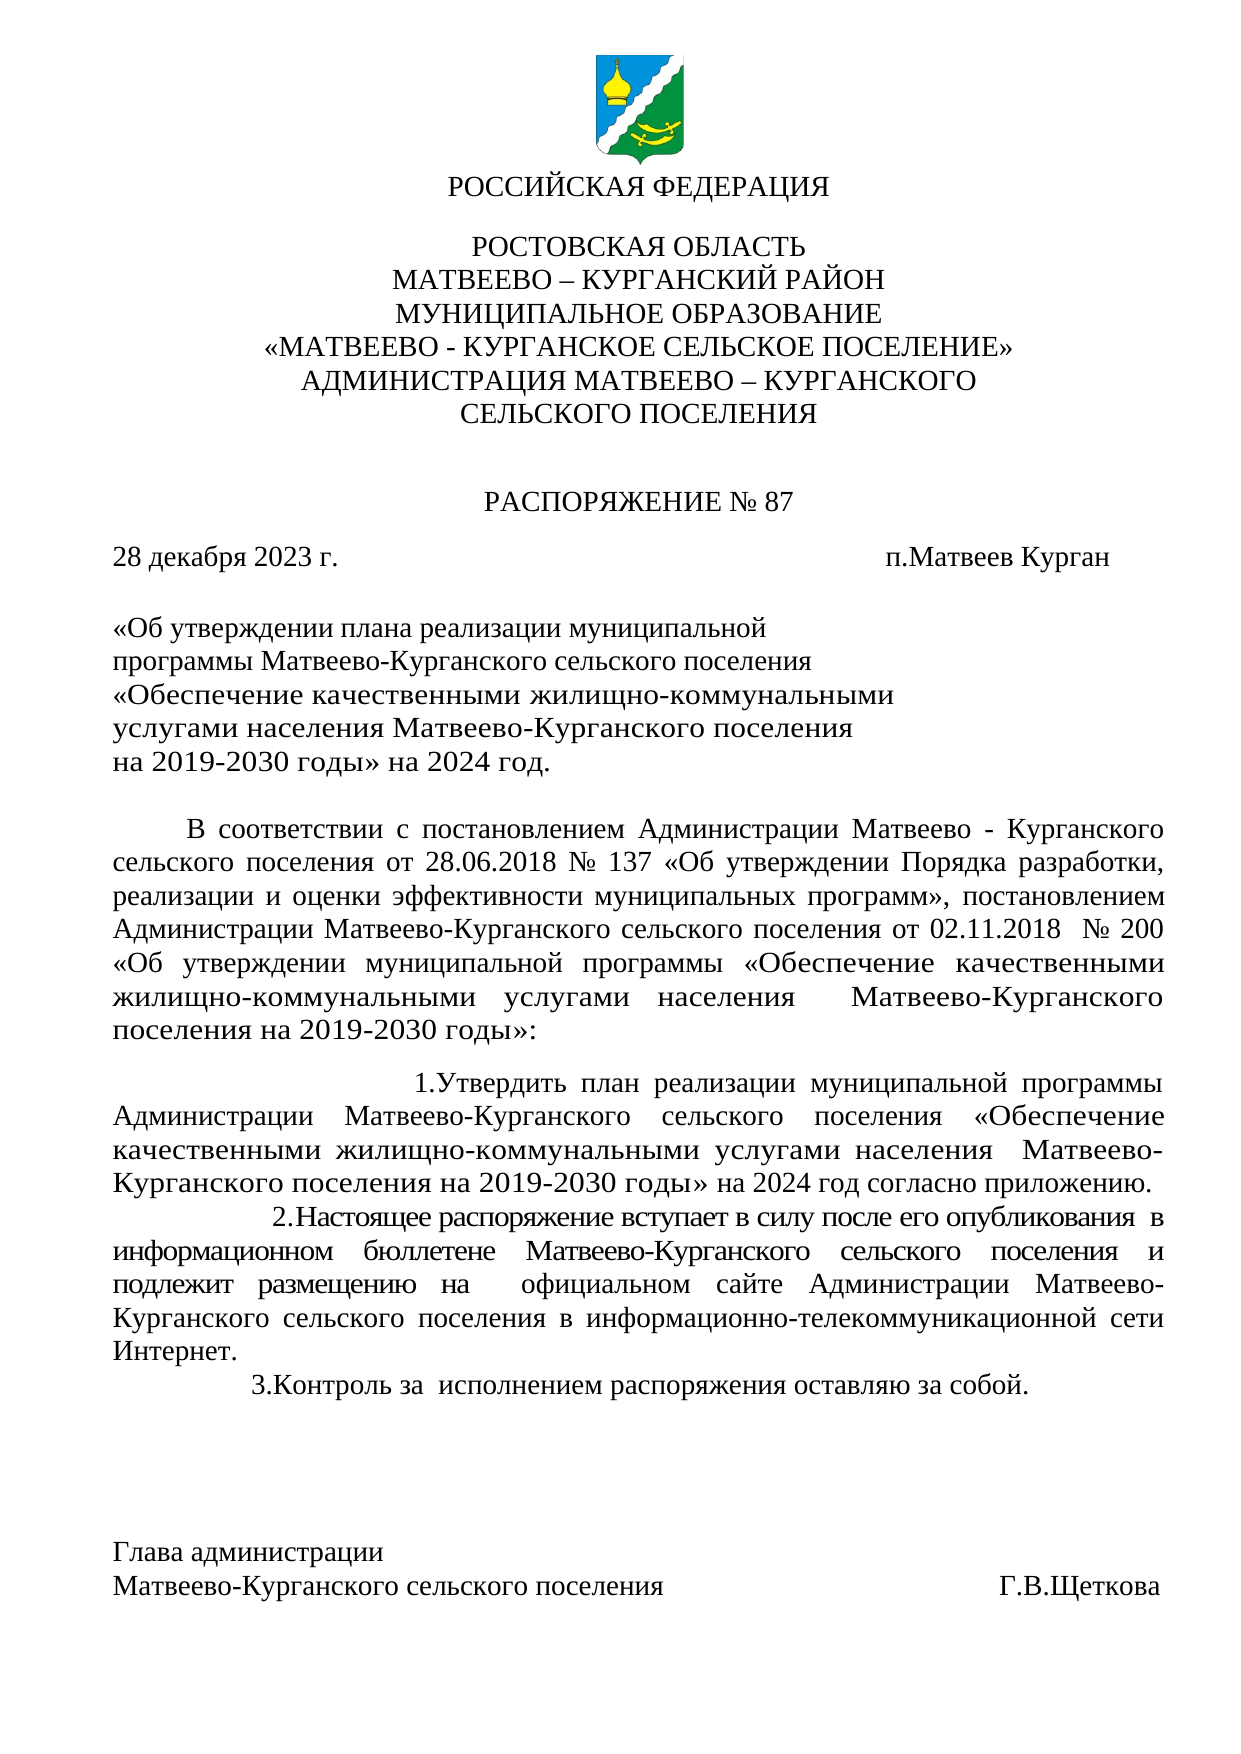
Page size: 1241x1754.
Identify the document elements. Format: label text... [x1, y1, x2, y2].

text МУНИЦИПАЛЬНОЕ ОБРАЗОВАНИЕ [112, 296, 1165, 329]
text РОССИЙСКАЯ ФЕДЕРАЦИЯ [112, 97, 1165, 203]
text МАТВЕЕВО – КУРГАНСКИЙ РАЙОН [112, 262, 1165, 296]
title В соответствии с постановлением Администрации Матвеево - Курганского сельского поселения от 28.06.2018 № 137 «Об утверждении Порядка разработки, реализации и оценки эффективности муниципальных программ», постановлением Администрации Матвеево-Курганского сельского поселения от 02.11.2018 № 200 «Об утверждении муниципальной программы «Обеспечение качественными жилищно-коммунальными услугами населения Матвеево-Курганского поселения на 2019-2030 годы»: [112, 945, 1165, 1046]
text 3.Контроль за исполнением распоряжения оставляю за собой. [112, 1367, 1165, 1400]
text РОСТОВСКАЯ ОБЛАСТЬ [112, 229, 1165, 262]
text АДМИНИСТРАЦИЯ МАТВЕЕВО – КУРГАНСКОГО [112, 363, 1165, 396]
text услугами населения Матвеево-Курганского поселения [112, 710, 1165, 744]
text «МАТВЕЕВО - КУРГАНСКОЕ СЕЛЬСКОЕ ПОСЕЛЕНИЕ» [112, 329, 1165, 363]
title 1.Утвердить план реализации муниципальной программы Администрации Матвеево-Курганского сельского поселения «Обеспечение качественными жилищно-коммунальными услугами населения Матвеево-Курганского поселения на 2019-2030 годы» на 2024 год согласно приложению. [112, 1065, 1165, 1199]
text на 2019-2030 годы» на 2024 год. [112, 744, 1165, 777]
text Матвеево-Курганского сельского поселения Г.В.Щеткова [112, 1568, 1165, 1602]
text «Обеспечение качественными жилищно-коммунальными [112, 677, 1165, 710]
text Глава администрации [112, 1534, 1165, 1568]
text 28 декабря 2023 г. п.Матвеев Курган [112, 539, 1165, 572]
text программы Матвеево-Курганского сельского поселения [112, 643, 1165, 677]
text «Об утверждении плана реализации муниципальной [112, 610, 1165, 643]
picture [596, 55, 684, 165]
text РАСПОРЯЖЕНИЕ № 87 [112, 484, 1165, 518]
title В соответствии с постановлением Администрации Матвеево - Курганского сельского поселения от 28.06.2018 № 137 «Об утверждении Порядка разработки, реализации и оценки эффективности муниципальных программ», постановлением Администрации Матвеево-Курганского сельского поселения от 02.11.2018 № 200 «Об утверждении муниципальной программы «Обеспечение качественными жилищно-коммунальными услугами населения Матвеево-Курганского поселения на 2019-2030 годы»: [112, 811, 1165, 912]
text 2.Настоящее распоряжение вступает в силу после его опубликования в информационном бюллетене Матвеево-Курганского сельского поселения и подлежит размещению на официальном сайте Администрации Матвеево-Курганского сельского поселения в информационно-телекоммуникационной сети Интернет. [112, 1199, 1165, 1367]
text СЕЛЬСКОГО ПОСЕЛЕНИЯ [112, 396, 1165, 430]
